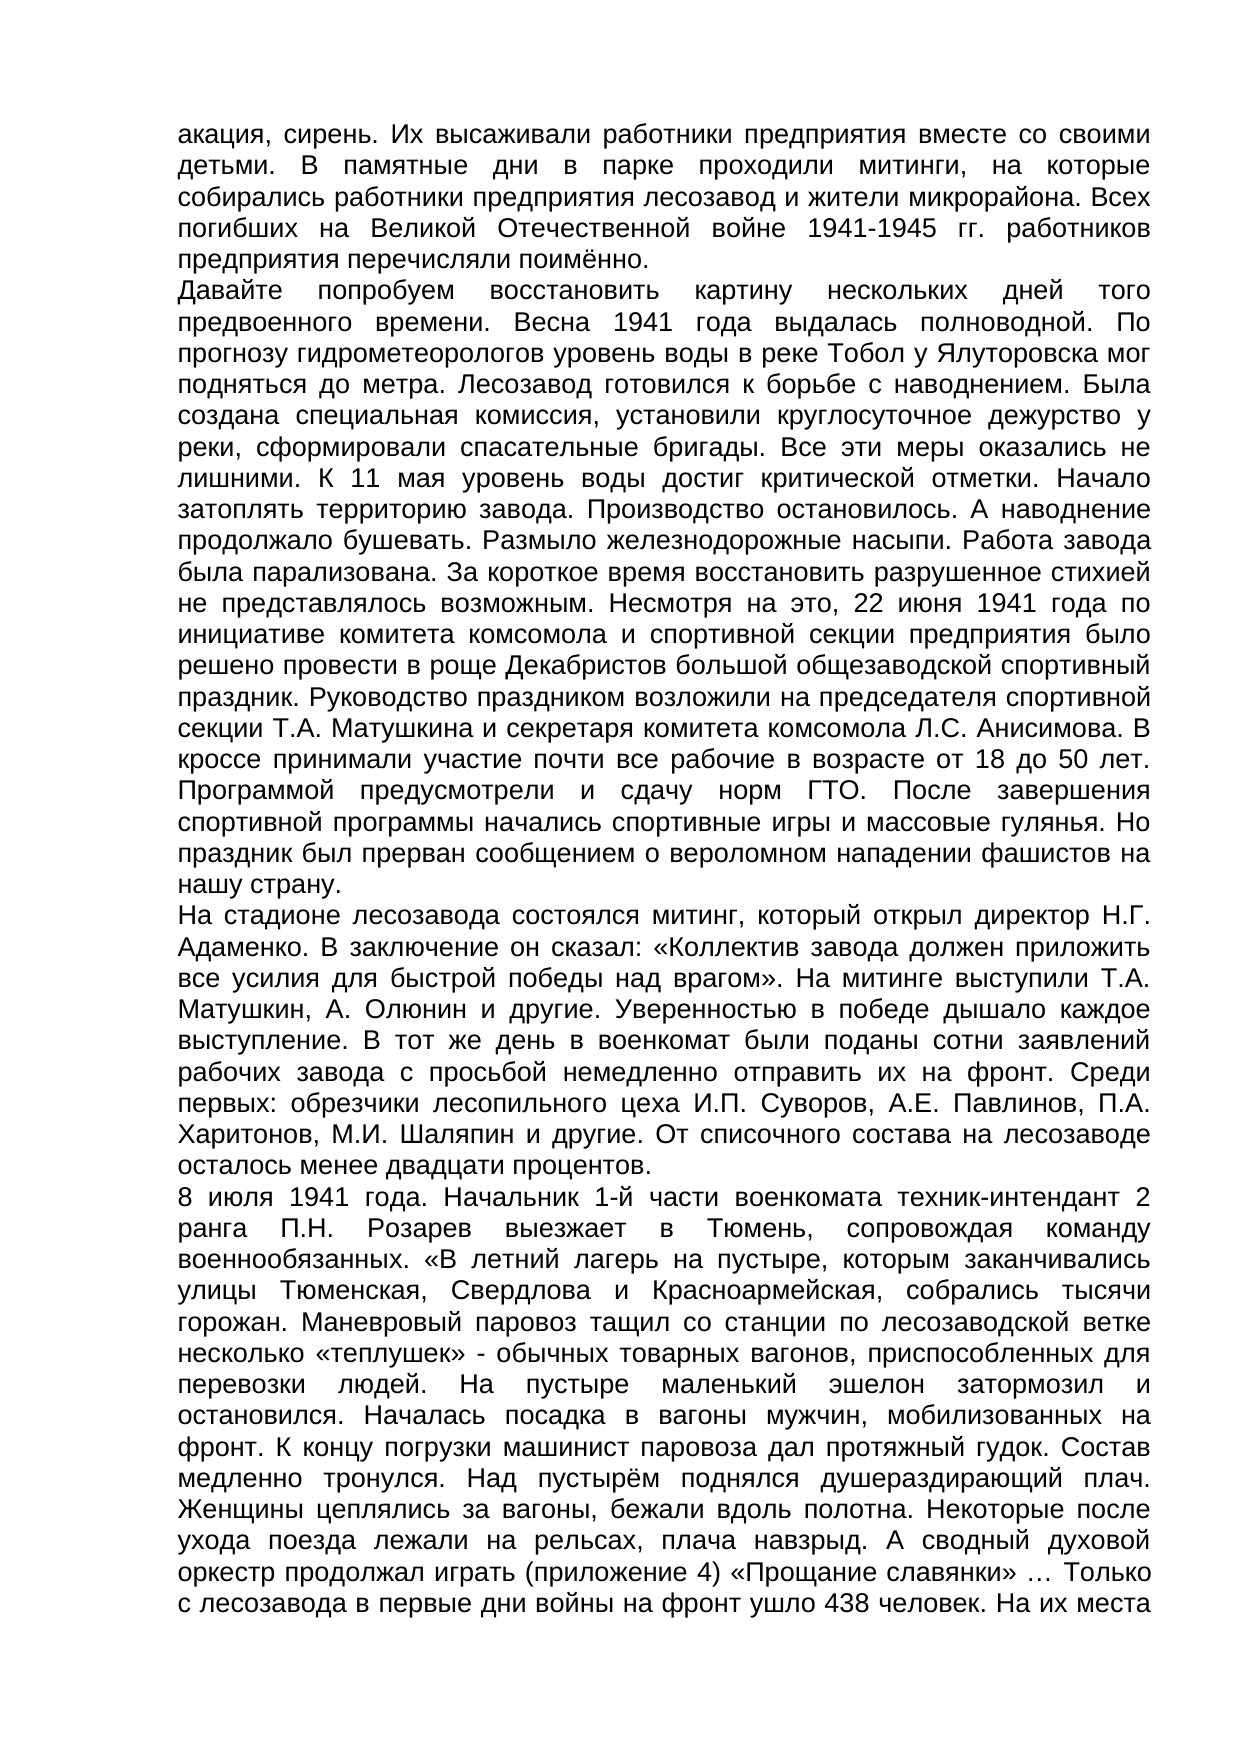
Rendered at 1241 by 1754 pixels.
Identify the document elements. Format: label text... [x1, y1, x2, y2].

text Давайте попробуем восстановить картину нескольких дней того предвоенного времени. Весна 1941 года выдалась полноводной. По прогнозу гидрометеорологов уровень воды в реке Тобол у Ялуторовска мог подняться до метра. Лесозавод готовился к борьбе с наводнением. Была создана специальная комиссия, установили круглосуточное дежурство у реки, сформировали спасательные бригады. Все эти меры оказались не лишними. К 11 мая уровень воды достиг критической отметки. Начало затоплять территорию завода. Производство остановилось. А наводнение продолжало бушевать. Размыло железнодорожные насыпи. Работа завода была парализована. За короткое время восстановить разрушенное стихией не представлялось возможным. Несмотря на это, 22 июня 1941 года по инициативе комитета комсомола и спортивной секции предприятия было решено провести в роще Декабристов большой общезаводской спортивный праздник. Руководство праздником возложили на председателя спортивной секции Т.А. Матушкина и секретаря комитета комсомола Л.С. Анисимова. В кроссе принимали участие почти все рабочие в возрасте от 18 до 50 лет. Программой предусмотрели и сдачу норм ГТО. После завершения спортивной программы начались спортивные игры и массовые гулянья. Но праздник был прерван сообщением о вероломном нападении фашистов на нашу страну. [177, 274, 1152, 899]
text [177, 1181, 1152, 1618]
text На стадионе лесозавода состоялся митинг, который открыл директор Н.Г. Адаменко. В заключение он сказал: «Коллектив завода должен приложить все усилия для быстрой победы над врагом». На митинге выступили Т.А. Матушкин, А. Олюнин и другие. Уверенностью в победе дышало каждое выступление. В тот же день в военкомат были поданы сотни заявлений рабочих завода с просьбой немедленно отправить их на фронт. Среди первых: обрезчики лесопильного цеха И.П. Суворов, А.Е. Павлинов, П.А. Харитонов, М.И. Шаляпин и другие. От списочного состава на лесозаводе осталось менее двадцати процентов. [177, 899, 1152, 1181]
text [177, 118, 1152, 274]
